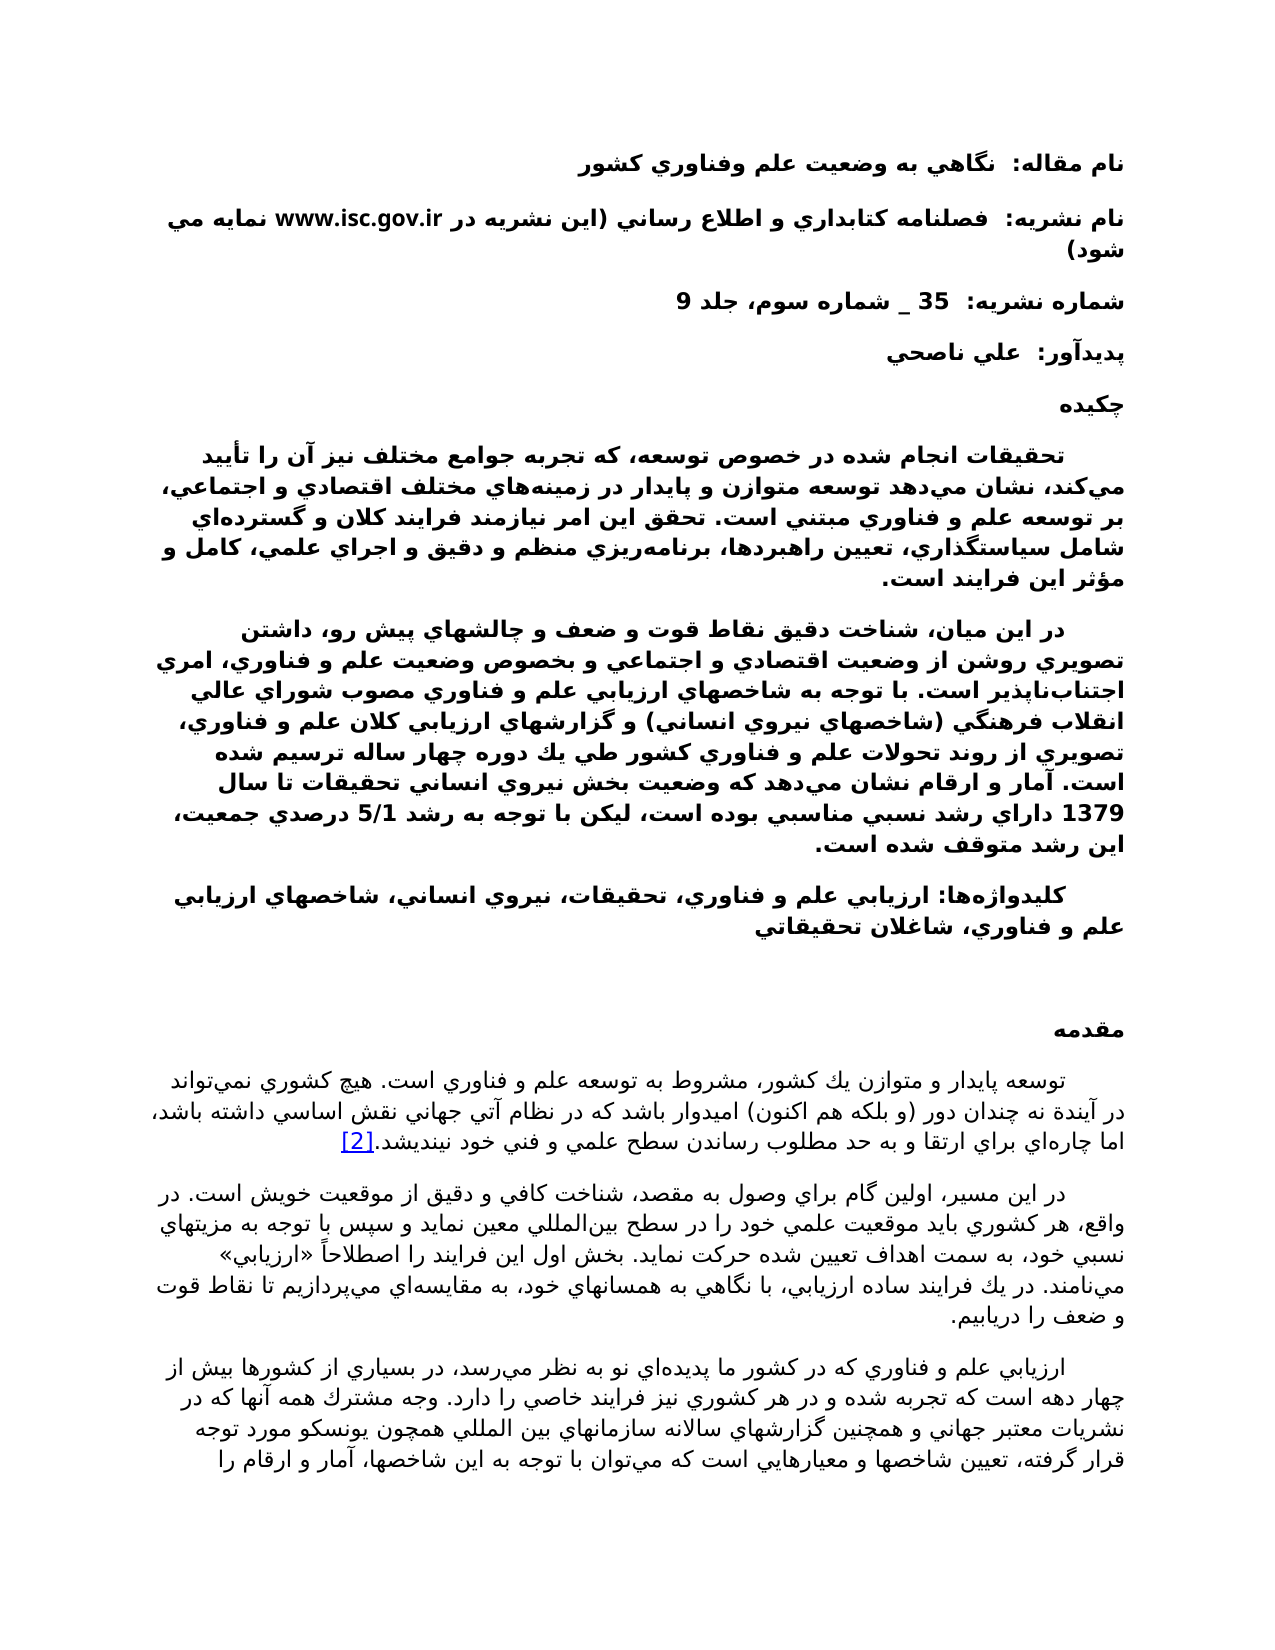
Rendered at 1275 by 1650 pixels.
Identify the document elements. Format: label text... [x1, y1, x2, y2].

text چكيده [150, 391, 1125, 418]
text تحقيقات انجام شده در خصوص توسعه‏، كه تجربه جوامع مختلف نيز آن را تأييد مي‌كند، نشان مي‌دهد توسعه متوازن و پايدار در زمينه‌هاي مختلف اقتصادي و اجتماعي، بر توسعه علم و فناوري مبتني است. تحقق اين امر نيازمند فرايند كلان و گسترده‌اي شامل سياستگذاري‏، تعيين راهبردها، برنامه‌ريزي منظم و دقيق و اجراي علمي، كامل و مؤثر اين فرايند است. [150, 442, 1125, 592]
text در اين ميان، شناخت دقيق نقاط قوت و ضعف و چالشهاي پيش رو، داشتن تصويري روشن از وضعيت اقتصادي و اجتماعي و بخصوص وضعيت علم و فناوري، امري اجتناب‌ناپذير است. با توجه به شاخصهاي ارزيابي علم و فناوري مصوب شوراي عالي انقلاب فرهنگي (شاخصهاي نيروي انساني) و گزارشهاي ارزيابي كلان علم و فناوري، تصويري از روند تحولات علم و فناوري كشور طي يك دوره چهار ساله ترسيم شده است. آمار و ارقام نشان مي‌دهد كه وضعيت بخش نيروي انساني تحقيقات تا سال 1379 داراي رشد نسبي مناسبي بوده است، ليكن با توجه به رشد 5/1 درصدي جمعيت، اين رشد متوقف شده است. [150, 616, 1125, 857]
text توسعه پايدار و متوازن يك كشور، مشروط به توسعه علم و فناوري است. هيچ كشوري نمي‌تواند در آيندة نه چندان دور (و بلكه هم اكنون) اميدوار باشد كه در نظام آتي جهاني نقش اساسي داشته باشد، اما چاره‌اي براي ارتقا و به حد مطلوب رساندن سطح علمي و فني خود نينديشد.[2] [150, 1067, 1125, 1155]
text شماره نشريه: 35 _ شماره سوم، جلد 9 [150, 288, 1125, 315]
text در اين مسير، اولين گام براي وصول به مقصد، شناخت كافي و دقيق از موقعيت خويش است. در واقع، هر كشوري بايد موقعيت علمي خود را در سطح بين‌المللي معين نمايد و سپس با توجه به مزيتهاي نسبي خود، به سمت اهداف تعيين شده حركت نمايد. بخش اول اين فرايند را اصطلاحاً «ارزيابي» مي‌نامند. در يك فرايند ساده ارزيابي، با نگاهي به همسانهاي خود، به مقايسه‌اي مي‌پردازيم تا نقاط قوت و ضعف را دريابيم. [150, 1180, 1125, 1329]
text پديدآور: علي ناصحي [150, 339, 1125, 366]
text كليدواژه‌ها: ارزيابي علم و فناوري، تحقيقات، نيروي انساني، شاخصهاي ارزيابي علم و فناوري، شاغلان تحقيقاتي [150, 882, 1125, 939]
text نام نشريه: فصلنامه كتابداري و اطلاع رساني (اين نشريه در www.isc.gov.ir نمايه مي شود) [150, 201, 1125, 263]
text نام مقاله: نگاهي به وضعيت علم وفناوري كشور [150, 150, 1125, 177]
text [150, 1354, 1125, 1472]
text مقدمه [150, 1016, 1125, 1042]
